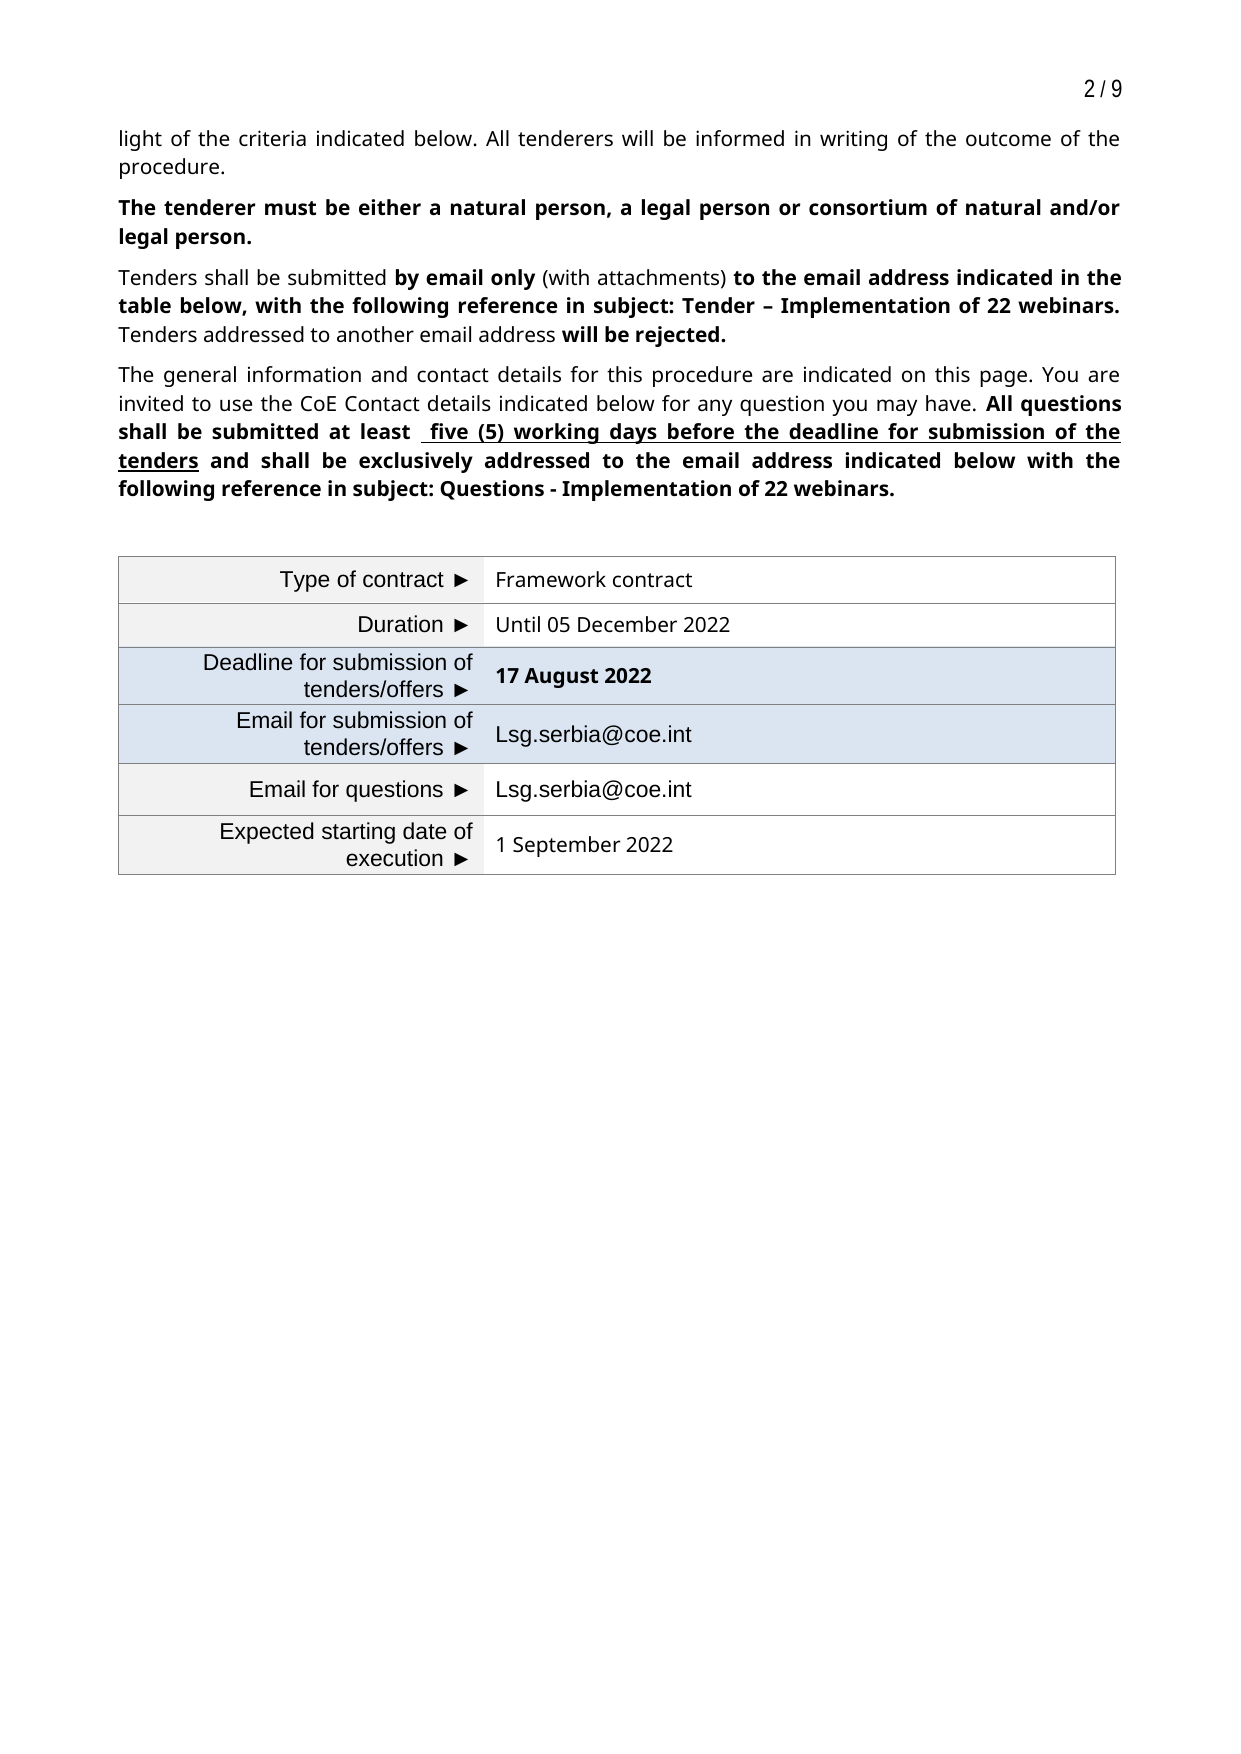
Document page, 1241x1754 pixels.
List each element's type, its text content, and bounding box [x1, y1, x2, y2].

table_cell [119, 705, 484, 763]
table_cell [119, 764, 484, 815]
table_header [119, 557, 484, 602]
text The tenderer must be either a natural person, a legal person or consortium of natural and/or legal person. [118, 193, 1122, 250]
table_cell [119, 604, 484, 646]
text The general information and contact details for this procedure are indicated on this page. You are invited to use the CoE Contact details indicated below for any question you may have. All questions shall be submitted at least five (5) working days before the deadline for submission of the tenders and shall be exclusively addressed to the email address indicated below with the following reference in subject: Questions - Implementation of 22 webinars. [118, 361, 1122, 503]
text Tenders shall be submitted by email only (with attachments) to the email address indicated in the table below, with the following reference in subject: Tender – Implementation of 22 webinars. Tenders addressed to another email address will be rejected. [118, 263, 1122, 348]
table_cell [119, 648, 484, 704]
table_header [484, 557, 1115, 602]
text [118, 124, 1122, 181]
table_cell [119, 816, 484, 874]
table_cell Until [484, 604, 1115, 646]
